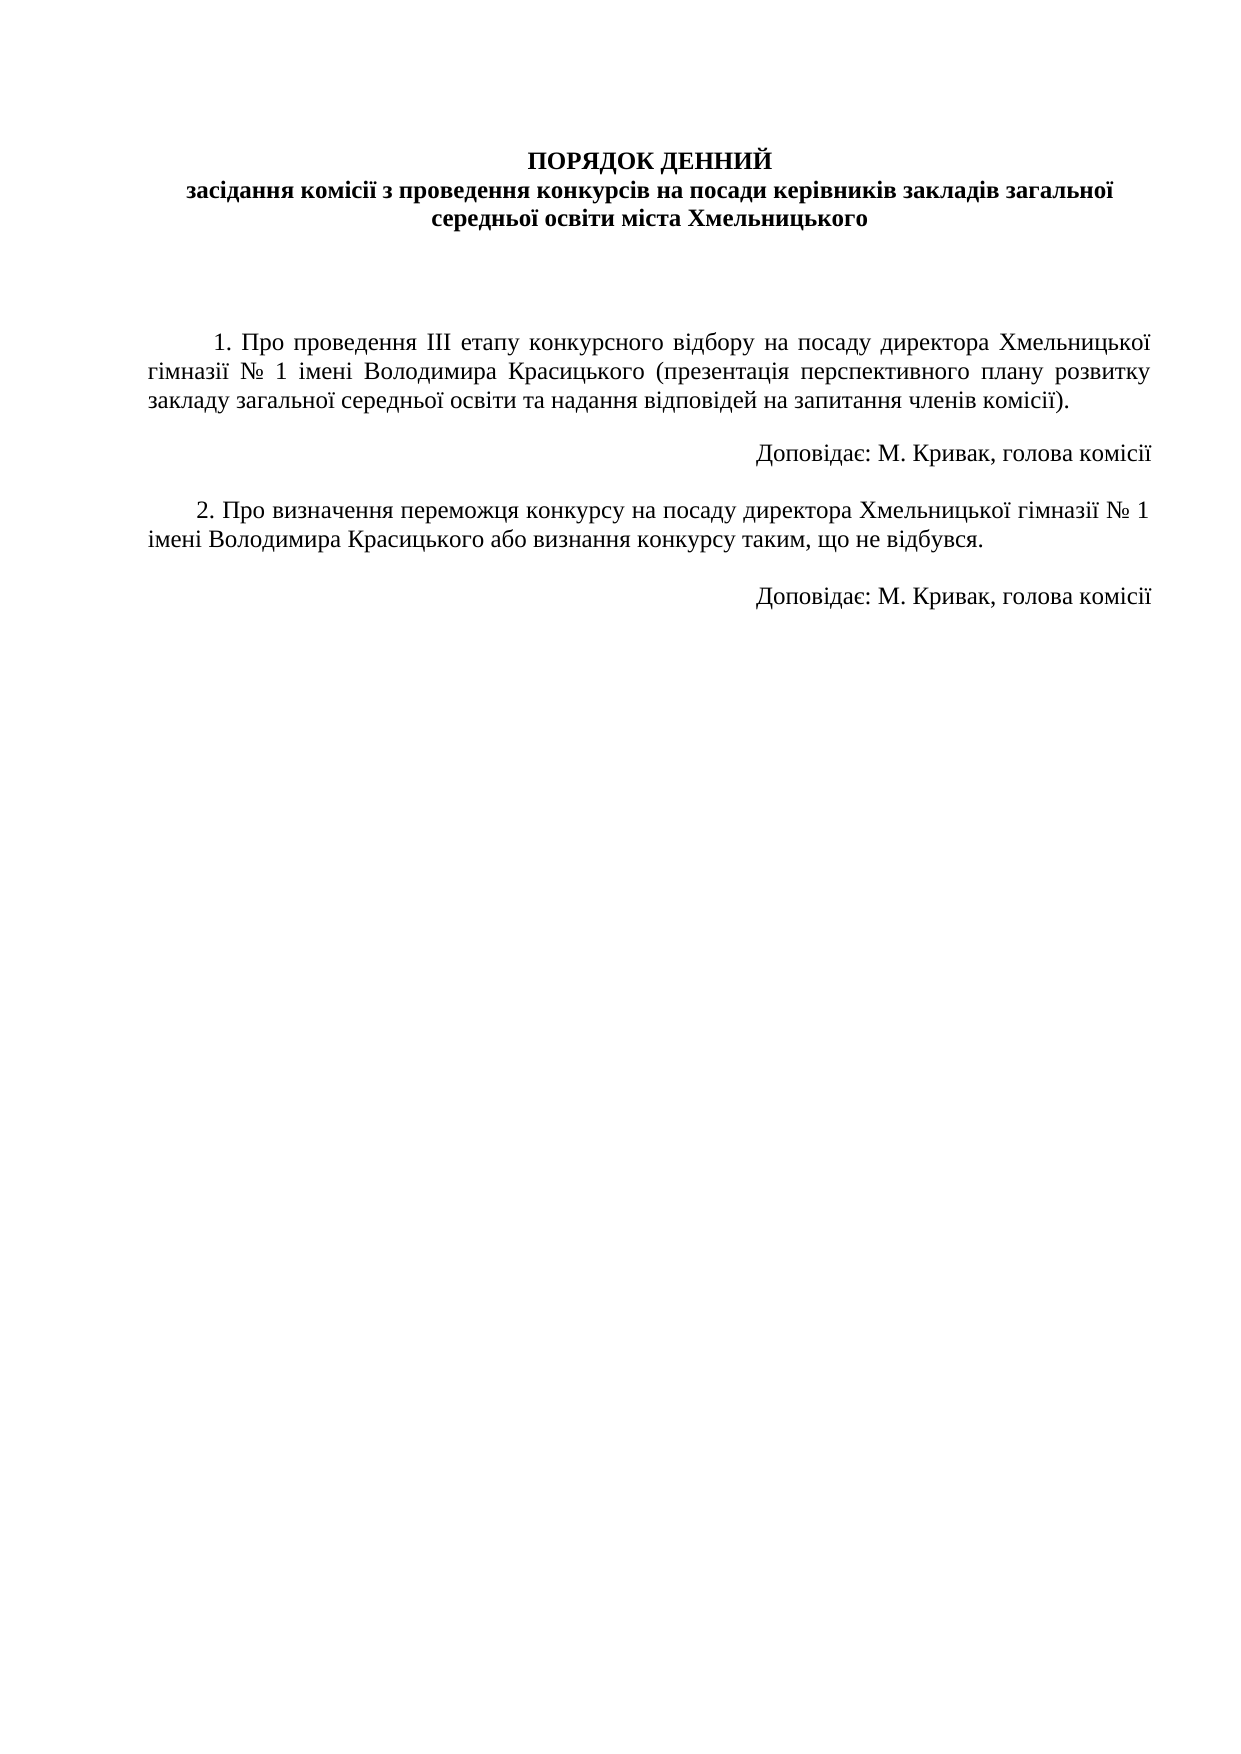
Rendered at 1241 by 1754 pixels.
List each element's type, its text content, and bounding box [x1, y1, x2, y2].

text засідання комісії з проведення конкурсів на посади керівників закладів загальної середньої освіти міста Хмельницького [148, 175, 1152, 232]
text Доповідає: М. Кривак, голова комісії [148, 581, 1152, 610]
text ПОРЯДОК ДЕННИЙ [148, 146, 1152, 175]
text 1. Про проведення ІІІ етапу конкурсного відбору на посаду директора Хмельницької гімназії № 1 імені Володимира Красицького (презентація перспективного плану розвитку закладу загальної середньої освіти та надання відповідей на запитання членів комісії). [148, 327, 1152, 413]
text Доповідає: М. Кривак, голова комісії [148, 438, 1152, 466]
text 2. Про визначення переможця конкурсу на посаду директора Хмельницької гімназії № 1 імені Володимира Красицького або визнання конкурсу таким, що не відбувся. [148, 495, 1152, 553]
